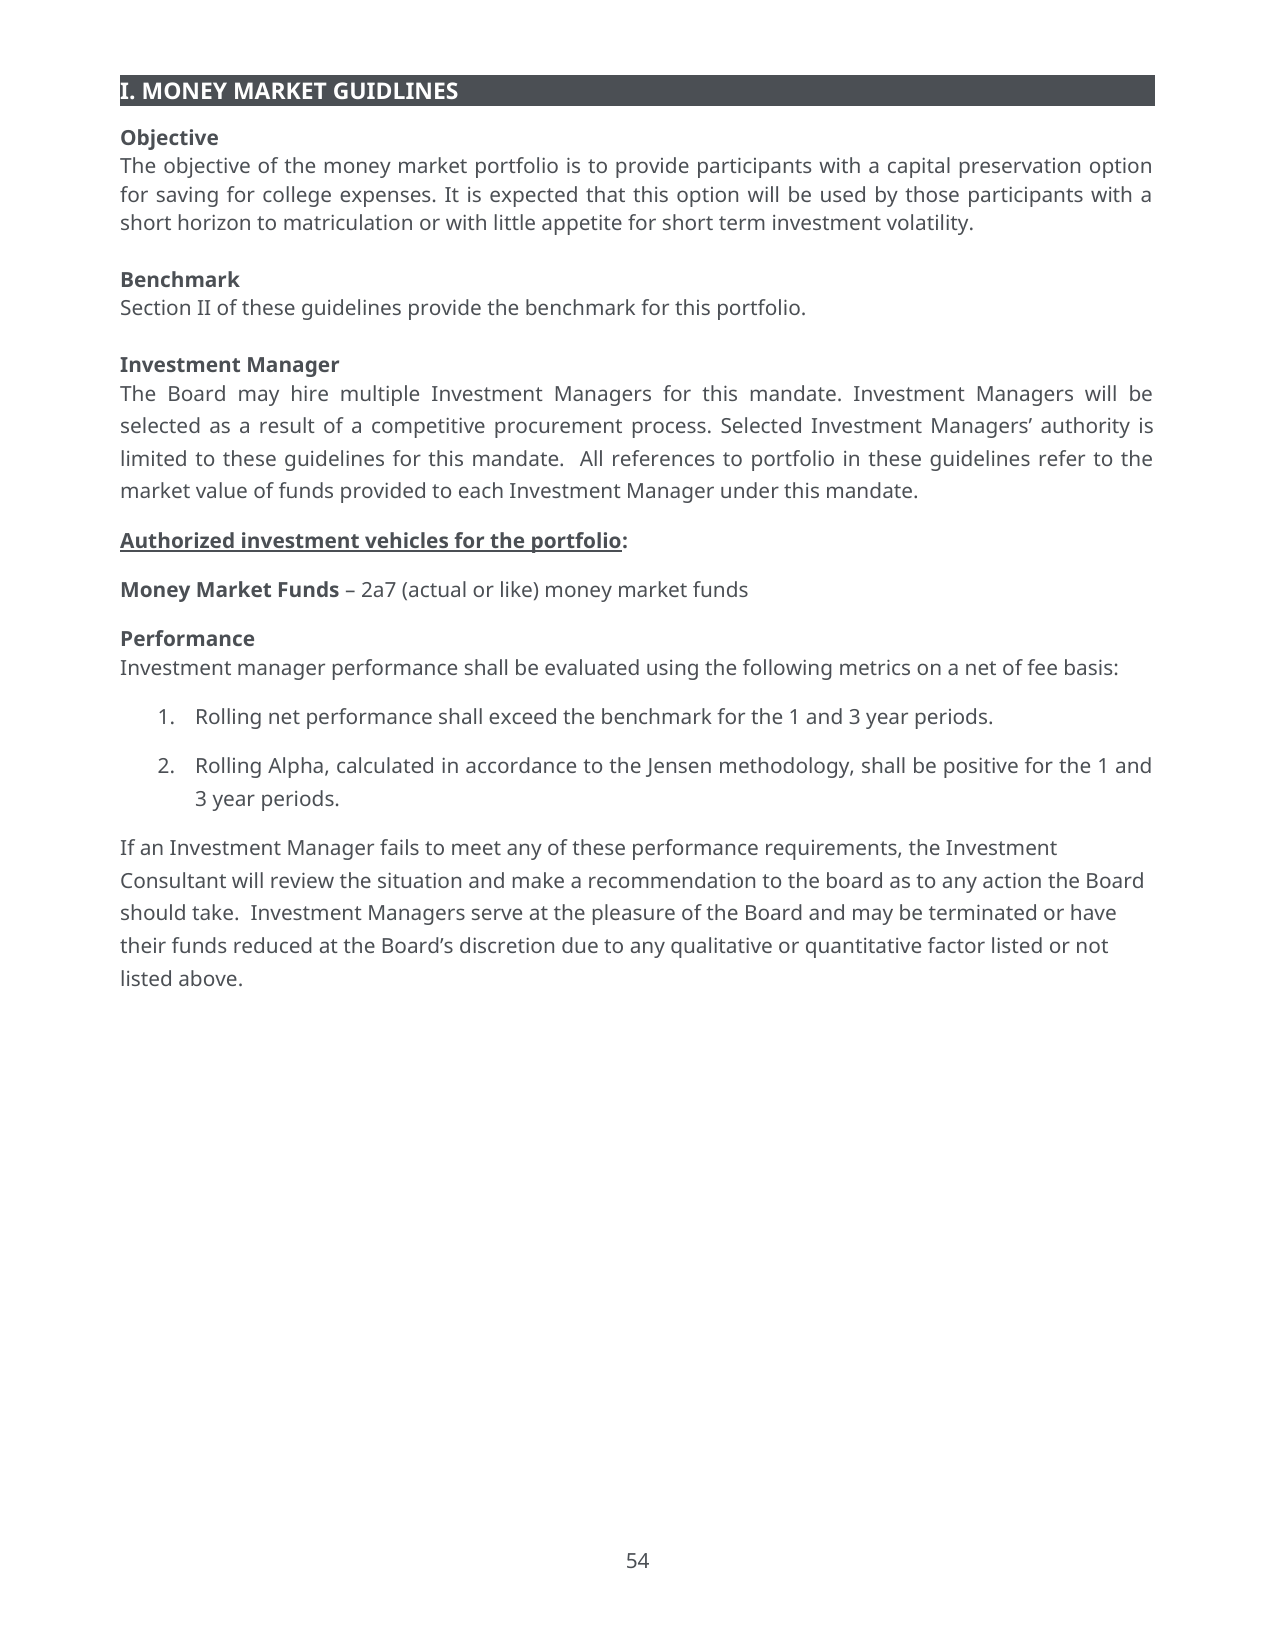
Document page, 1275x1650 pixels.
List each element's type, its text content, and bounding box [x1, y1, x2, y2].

list Section II of these guidelines provide the benchmark for this portfolio. [120, 293, 1155, 322]
list Benchmark [120, 265, 1155, 293]
list The Board may hire multiple Investment Managers for this mandate. Investment Managers will be selected as a result of a competitive procurement process. Selected Investment Managers’ authority is limited to these guidelines for this mandate. All references to portfolio in these guidelines refer to the market value of funds provided to each Investment Manager under this mandate. [120, 379, 1155, 505]
list Authorized investment vehicles for the portfolio: [120, 526, 1155, 554]
list Investment manager performance shall be evaluated using the following metrics on a net of fee basis: [120, 653, 1155, 681]
list If an Investment Manager fails to meet any of these performance requirements, the Investment Consultant will review the situation and make a recommendation to the board as to any action the Board should take. Investment Managers serve at the pleasure of the Board and may be terminated or have their funds reduced at the Board’s discretion due to any qualitative or quantitative factor listed or not listed above. [120, 833, 1155, 992]
list Investment Manager [120, 350, 1155, 379]
list Money Market Funds – 2a7 (actual or like) money market funds [120, 575, 1155, 604]
list Rolling Alpha, calculated in accordance to the Jensen methodology, shall be positive for the 1 and 3 year periods. [157, 751, 1155, 812]
list The objective of the money market portfolio is to provide participants with a capital preservation option for saving for college expenses. It is expected that this option will be used by those participants with a short horizon to matriculation or with little appetite for short term investment volatility. [120, 151, 1155, 237]
list Rolling net performance shall exceed the benchmark for the 1 and 3 year periods. [157, 702, 1155, 731]
list Performance [120, 624, 1155, 653]
list Objective [120, 123, 1155, 151]
list Money Market guidlines [120, 75, 1155, 106]
